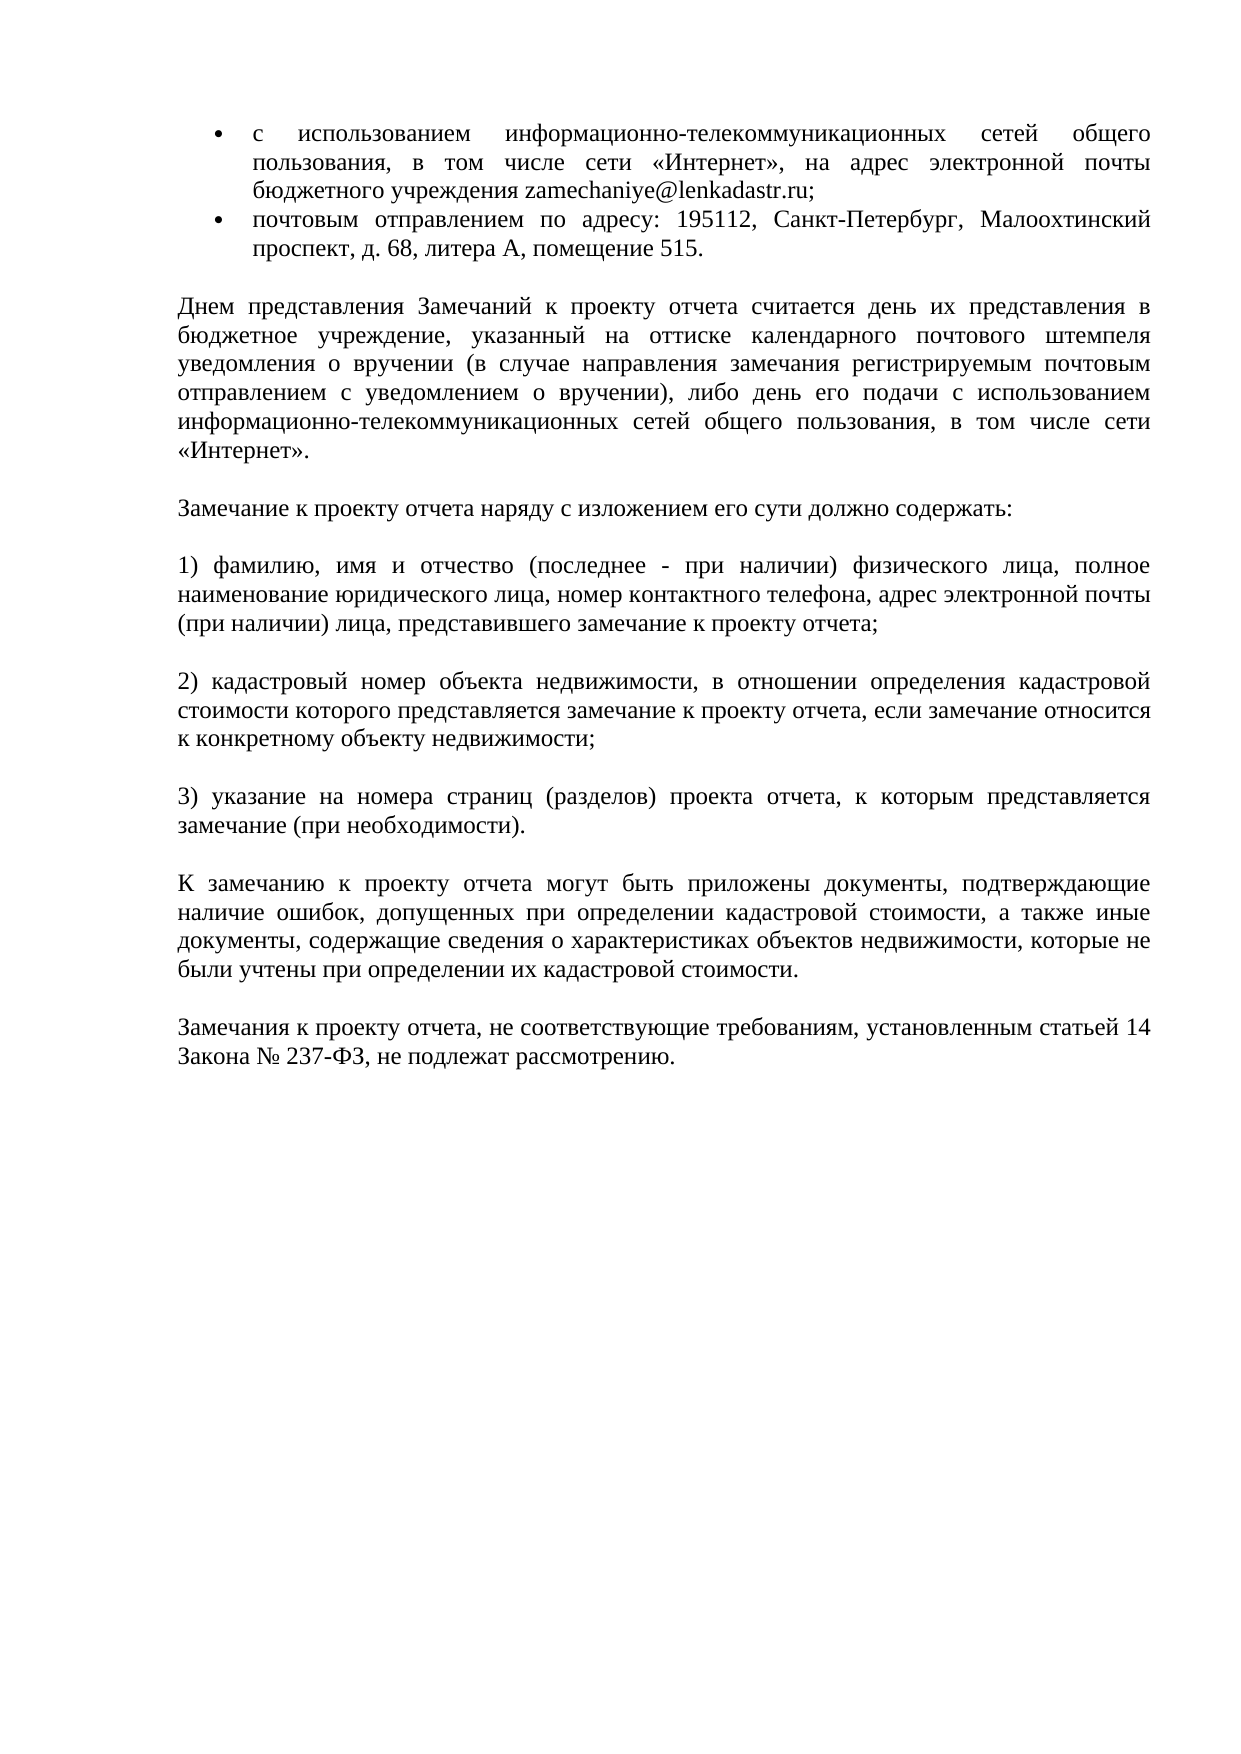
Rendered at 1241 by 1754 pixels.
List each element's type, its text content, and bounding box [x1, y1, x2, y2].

text К замечанию к проекту отчета могут быть приложены документы, подтверждающие наличие ошибок, допущенных при определении кадастровой стоимости, а также иные документы, содержащие сведения о характеристиках объектов недвижимости, которые не были учтены при определении их кадастровой стоимости. [177, 868, 1152, 983]
text Замечания к проекту отчета, не соответствующие требованиям, установленным статьей 14 Закона № 237-ФЗ, не подлежат рассмотрению. [177, 1012, 1152, 1070]
text Днем представления Замечаний к проекту отчета считается день их представления в бюджетное учреждение, указанный на оттиске календарного почтового штемпеля уведомления о вручении (в случае направления замечания регистрируемым почтовым отправлением с уведомлением о вручении), либо день его подачи с использованием информационно-телекоммуникационных сетей общего пользования, в том числе сети «Интернет». [177, 291, 1152, 463]
list почтовым отправлением по адресу: 195112, Санкт-Петербург, Малоохтинский проспект, д. 68, литера А, помещение 515. [215, 204, 1152, 262]
text 3) указание на номера страниц (разделов) проекта отчета, к которым представляется замечание (при необходимости). [177, 781, 1152, 839]
text 2) кадастровый номер объекта недвижимости, в отношении определения кадастровой стоимости которого представляется замечание к проекту отчета, если замечание относится к конкретному объекту недвижимости; [177, 666, 1152, 752]
text Замечание к проекту отчета наряду с изложением его сути должно содержать: [177, 493, 1152, 521]
list с использованием информационно-телекоммуникационных сетей общего пользования, в том числе сети «Интернет», на адрес электронной почты бюджетного учреждения zamechaniye@lenkadastr.ru; [215, 118, 1152, 204]
text 1) фамилию, имя и отчество (последнее - при наличии) физического лица, полное наименование юридического лица, номер контактного телефона, адрес электронной почты (при наличии) лица, представившего замечание к проекту отчета; [177, 551, 1152, 637]
